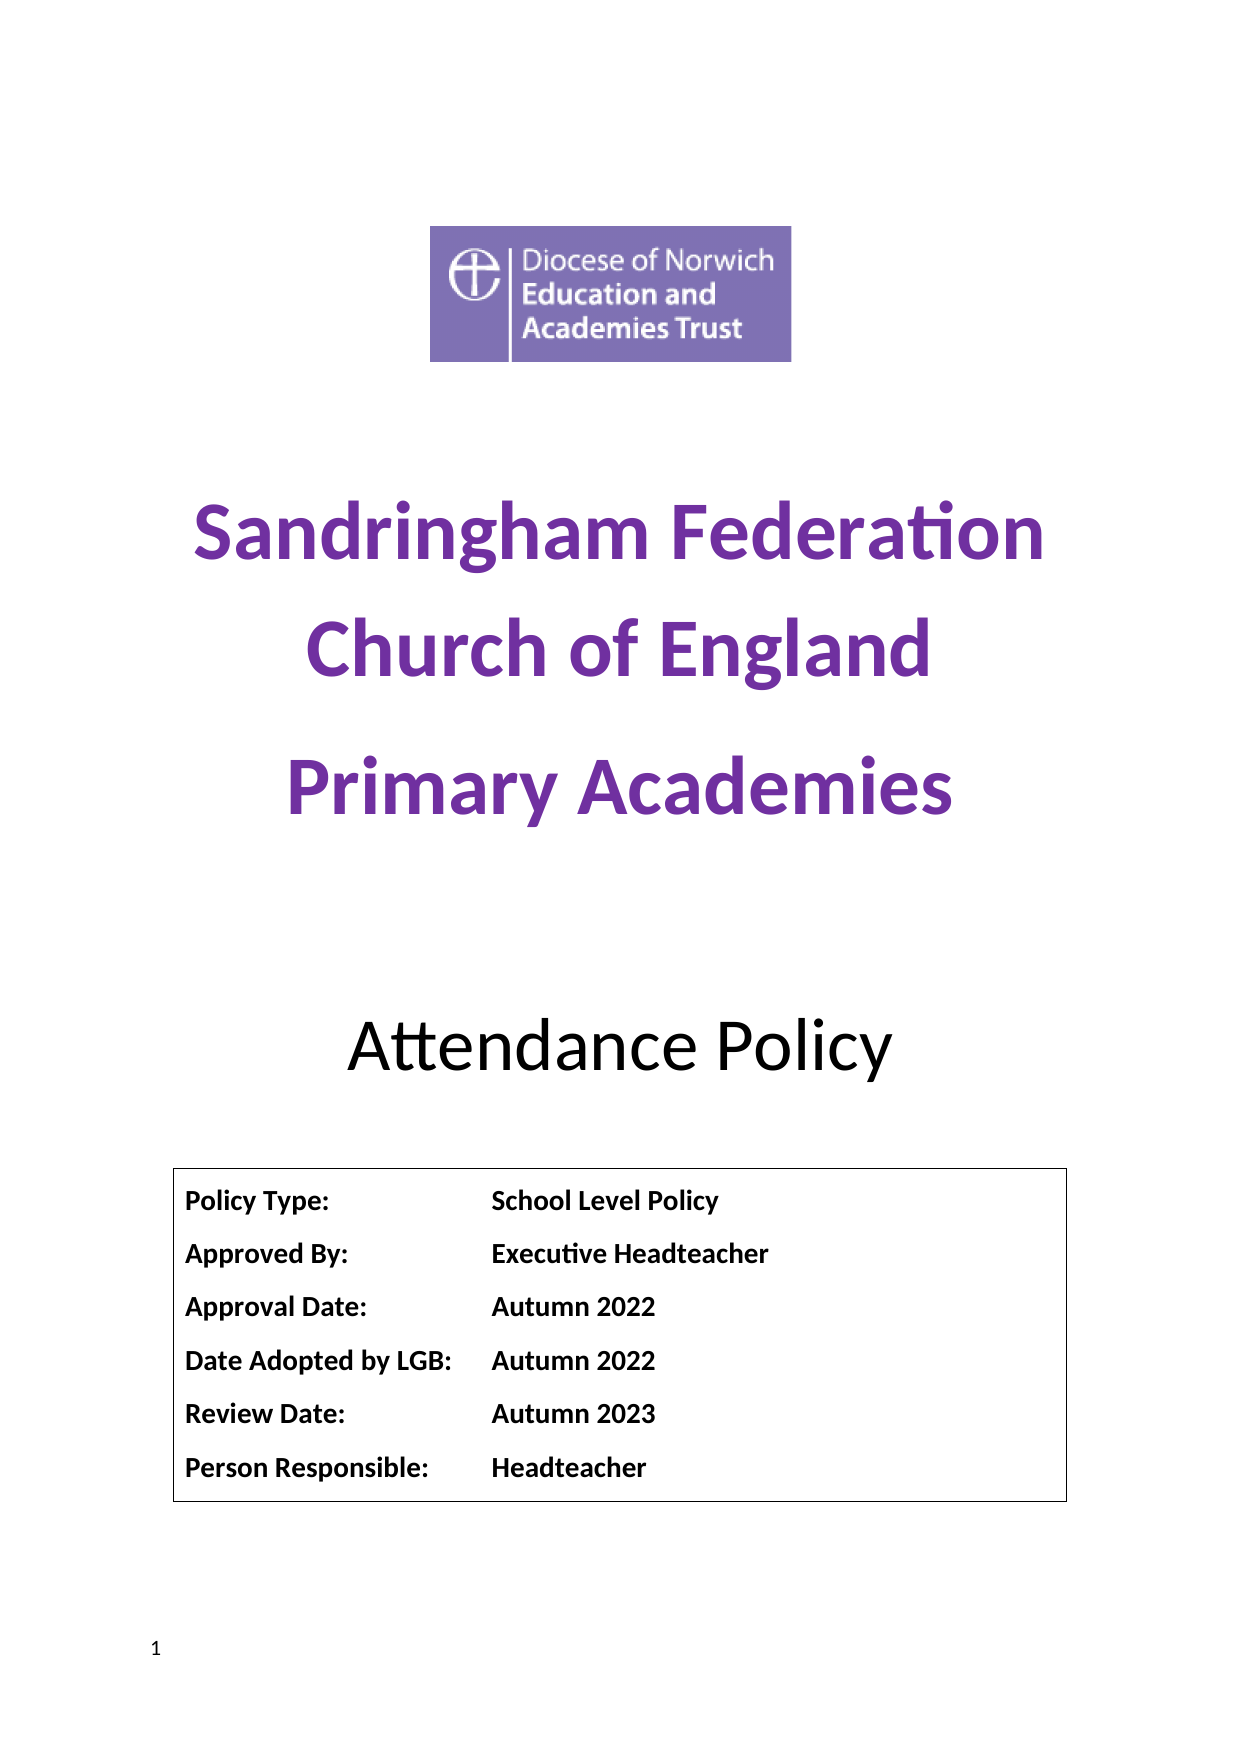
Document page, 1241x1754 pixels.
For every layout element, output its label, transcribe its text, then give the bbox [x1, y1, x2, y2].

text Primary Academies [150, 733, 1090, 835]
text Attendance Policy [150, 997, 1090, 1089]
table_header Policy Type: Approved By: Approval Date: Date Adopted by LGB: Review Date: Person Responsible: [174, 1169, 480, 1501]
picture [430, 226, 792, 362]
table_header School Level Policy Executive Headteacher Autumn 2022 Autumn 2022 Autumn 2023 Headteacher [480, 1169, 1066, 1501]
text Sandringham Federation Church of England [150, 479, 1090, 697]
